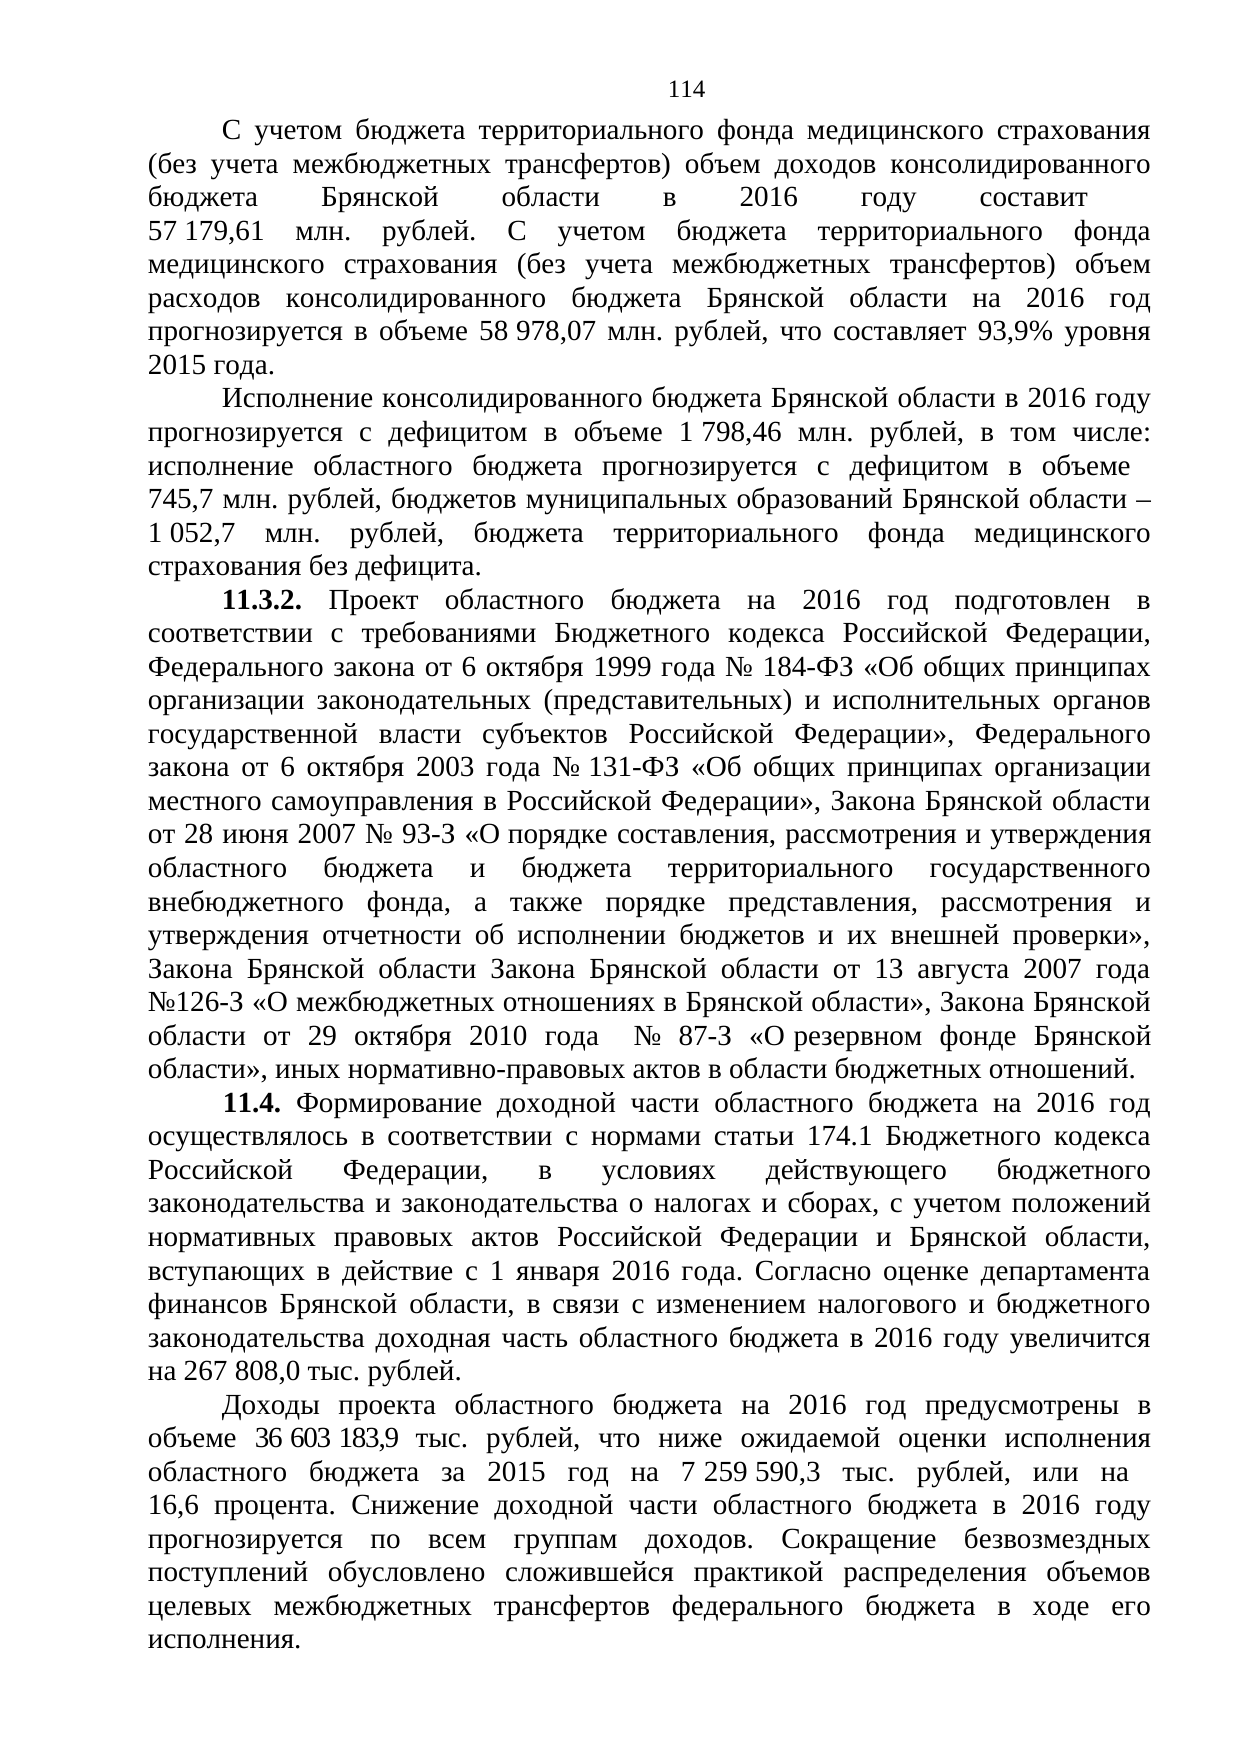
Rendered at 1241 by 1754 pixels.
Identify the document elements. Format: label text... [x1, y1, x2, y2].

text С учетом бюджета территориального фонда медицинского страхования (без учета межбюджетных трансфертов) объем доходов консолидированного бюджета Брянской области в 2016 году составит 57 179,61 млн. рублей. С учетом бюджета территориального фонда медицинского страхования (без учета межбюджетных трансфертов) объем расходов консолидированного бюджета Брянской области на 2016 год прогнозируется в объеме 58 978,07 млн. рублей, что составляет 93,9% уровня 2015 года. [148, 112, 1152, 381]
text Исполнение консолидированного бюджета Брянской области в 2016 году прогнозируется с дефицитом в объеме 1 798,46 млн. рублей, в том числе: исполнение областного бюджета прогнозируется с дефицитом в объеме 745,7 млн. рублей, бюджетов муниципальных образований Брянской области – 1 052,7 млн. рублей, бюджета территориального фонда медицинского страхования без дефицита. [148, 381, 1152, 582]
text Доходы проекта областного бюджета на 2016 год предусмотрены в объеме 36 603 183,9 тыс. рублей, что ниже ожидаемой оценки исполнения областного бюджета за 2015 год на 7 259 590,3 тыс. рублей, или на 16,6 процента. Снижение доходной части областного бюджета в 2016 году прогнозируется по всем группам доходов. Сокращение безвозмездных поступлений обусловлено сложившейся практикой распределения объемов целевых межбюджетных трансфертов федерального бюджета в ходе его исполнения. [148, 1387, 1152, 1655]
text 11.4. Формирование доходной части областного бюджета на 2016 год осуществлялось в соответствии с нормами статьи 174.1 Бюджетного кодекса Российской Федерации, в условиях действующего бюджетного законодательства и законодательства о налогах и сборах, с учетом положений нормативных правовых актов Российской Федерации и Брянской области, вступающих в действие с 1 января 2016 года. Согласно оценке департамента финансов Брянской области, в связи с изменением налогового и бюджетного законодательства доходная часть областного бюджета в 2016 году увеличится на 267 808,0 тыс. рублей. [148, 1085, 1152, 1387]
text 11.3.2. Проект областного бюджета на 2016 год подготовлен в соответствии с требованиями Бюджетного кодекса Российской Федерации, Федерального закона от 6 октября 1999 года № 184-ФЗ «Об общих принципах организации законодательных (представительных) и исполнительных органов государственной власти субъектов Российской Федерации», Федерального закона от 6 октября 2003 года № 131-ФЗ «Об общих принципах организации местного самоуправления в Российской Федерации», Закона Брянской области от 28 июня 2007 № 93-З «О порядке составления, рассмотрения и утверждения областного бюджета и бюджета территориального государственного внебюджетного фонда, а также порядке представления, рассмотрения и утверждения отчетности об исполнении бюджетов и их внешней проверки», Закона Брянской области Закона Брянской области от 13 августа 2007 года №126-З «О межбюджетных отношениях в Брянской области», Закона Брянской области от 29 октября 2010 года № 87-З «О резервном фонде Брянской области», иных нормативно-правовых актов в области бюджетных отношений. [148, 582, 1152, 1085]
